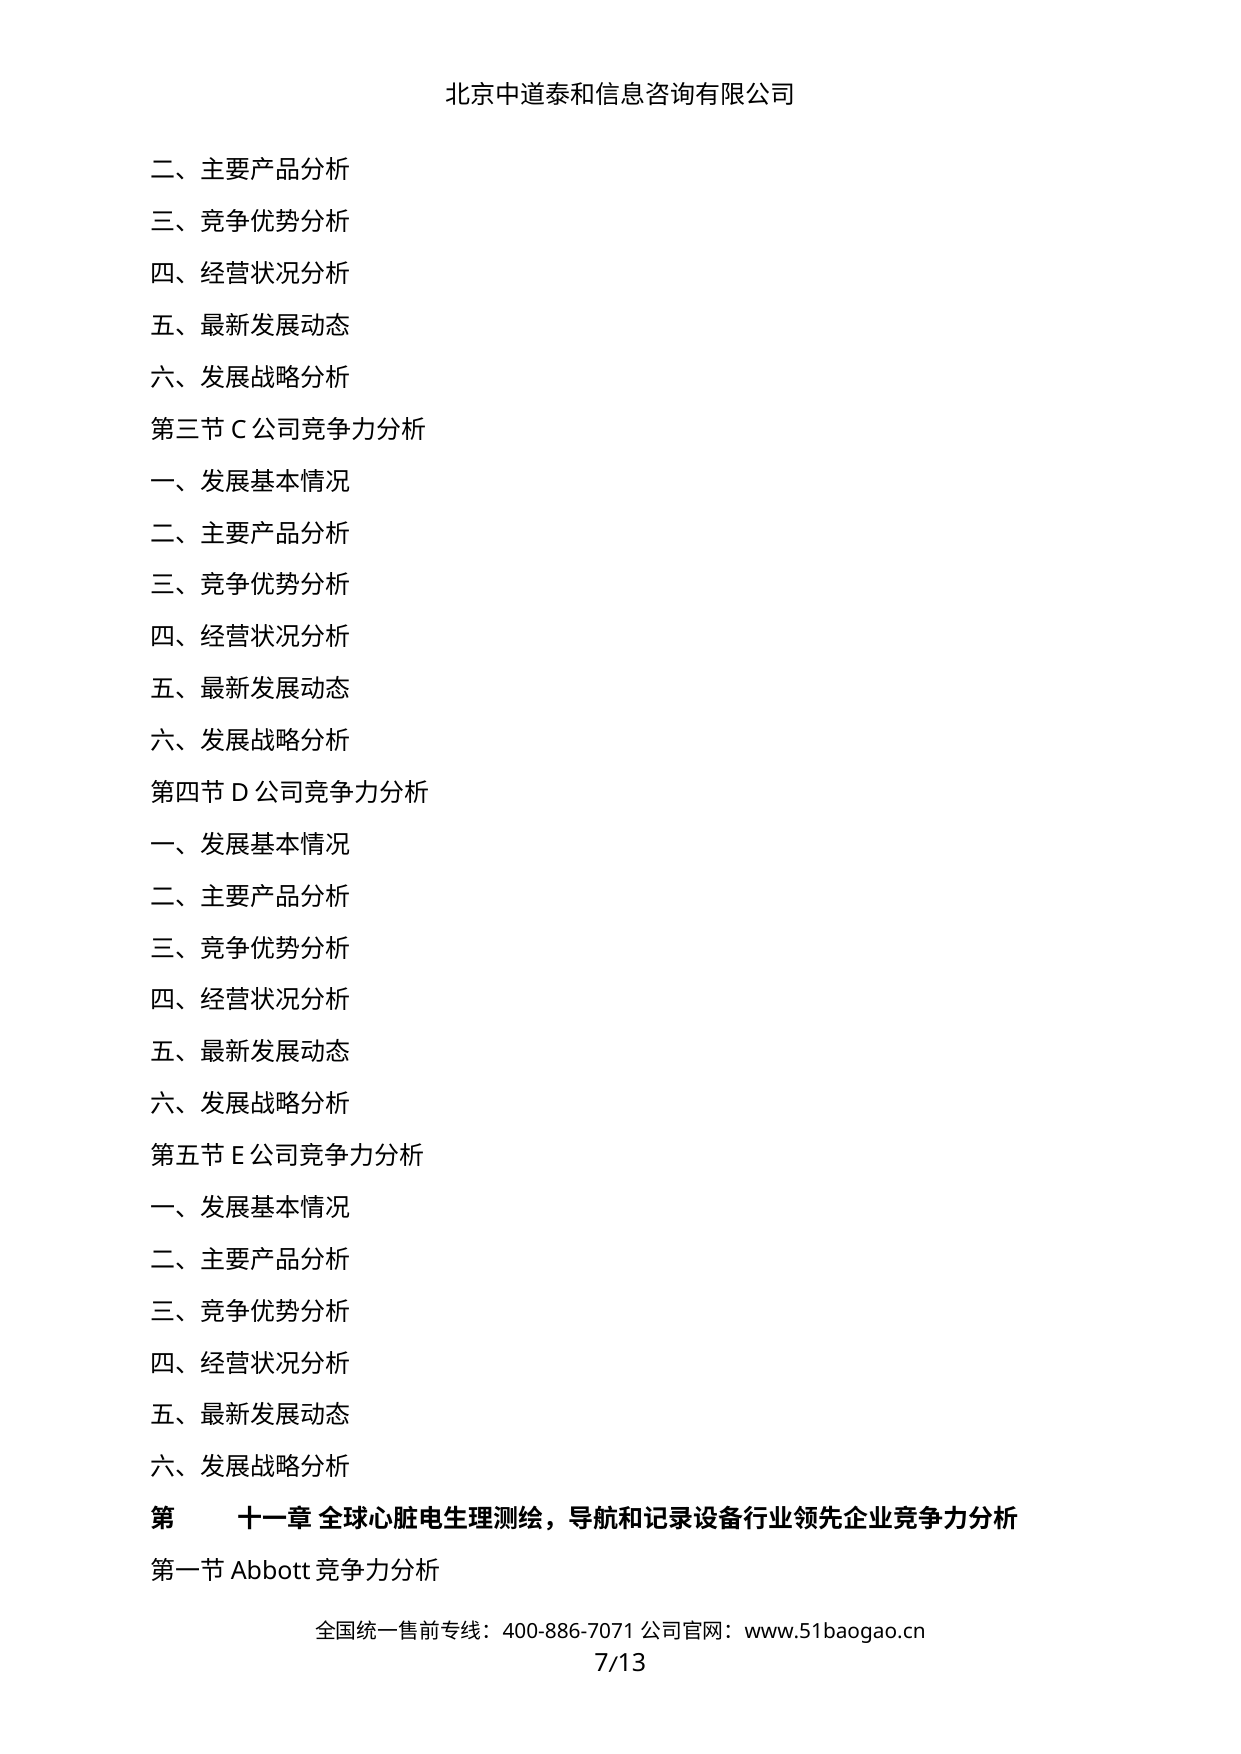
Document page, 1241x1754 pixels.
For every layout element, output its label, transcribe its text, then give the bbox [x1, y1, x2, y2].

text 五、最新发展动态 [150, 306, 1090, 342]
text 二、主要产品分析 [150, 150, 1090, 186]
text 一、发展基本情况 [150, 824, 1090, 861]
text 三、竞争优势分析 [150, 202, 1090, 238]
text 四、经营状况分析 [150, 617, 1090, 653]
text 四、经营状况分析 [150, 254, 1090, 290]
text 第三节 C公司竞争力分析 [150, 409, 1090, 446]
text 四、经营状况分析 [150, 1343, 1090, 1379]
text 四、经营状况分析 [150, 980, 1090, 1016]
text 六、发展战略分析 [150, 1447, 1090, 1483]
text 第四节 D公司竞争力分析 [150, 772, 1090, 809]
text 第五节 E公司竞争力分析 [150, 1136, 1090, 1172]
text 二、主要产品分析 [150, 876, 1090, 912]
text 五、最新发展动态 [150, 1032, 1090, 1068]
text 一、发展基本情况 [150, 461, 1090, 497]
text 三、竞争优势分析 [150, 1291, 1090, 1327]
text 六、发展战略分析 [150, 721, 1090, 757]
text 第一节 Abbott竞争力分析 [150, 1551, 1090, 1587]
text 五、最新发展动态 [150, 669, 1090, 705]
text 二、主要产品分析 [150, 513, 1090, 549]
text 五、最新发展动态 [150, 1395, 1090, 1431]
text 三、竞争优势分析 [150, 565, 1090, 601]
text 一、发展基本情况 [150, 1187, 1090, 1224]
text 第 十一章 全球心脏电生理测绘，导航和记录设备行业领先企业竞争力分析 [150, 1499, 1090, 1535]
text 三、竞争优势分析 [150, 928, 1090, 964]
text 六、发展战略分析 [150, 357, 1090, 394]
text 二、主要产品分析 [150, 1239, 1090, 1276]
text 六、发展战略分析 [150, 1084, 1090, 1120]
